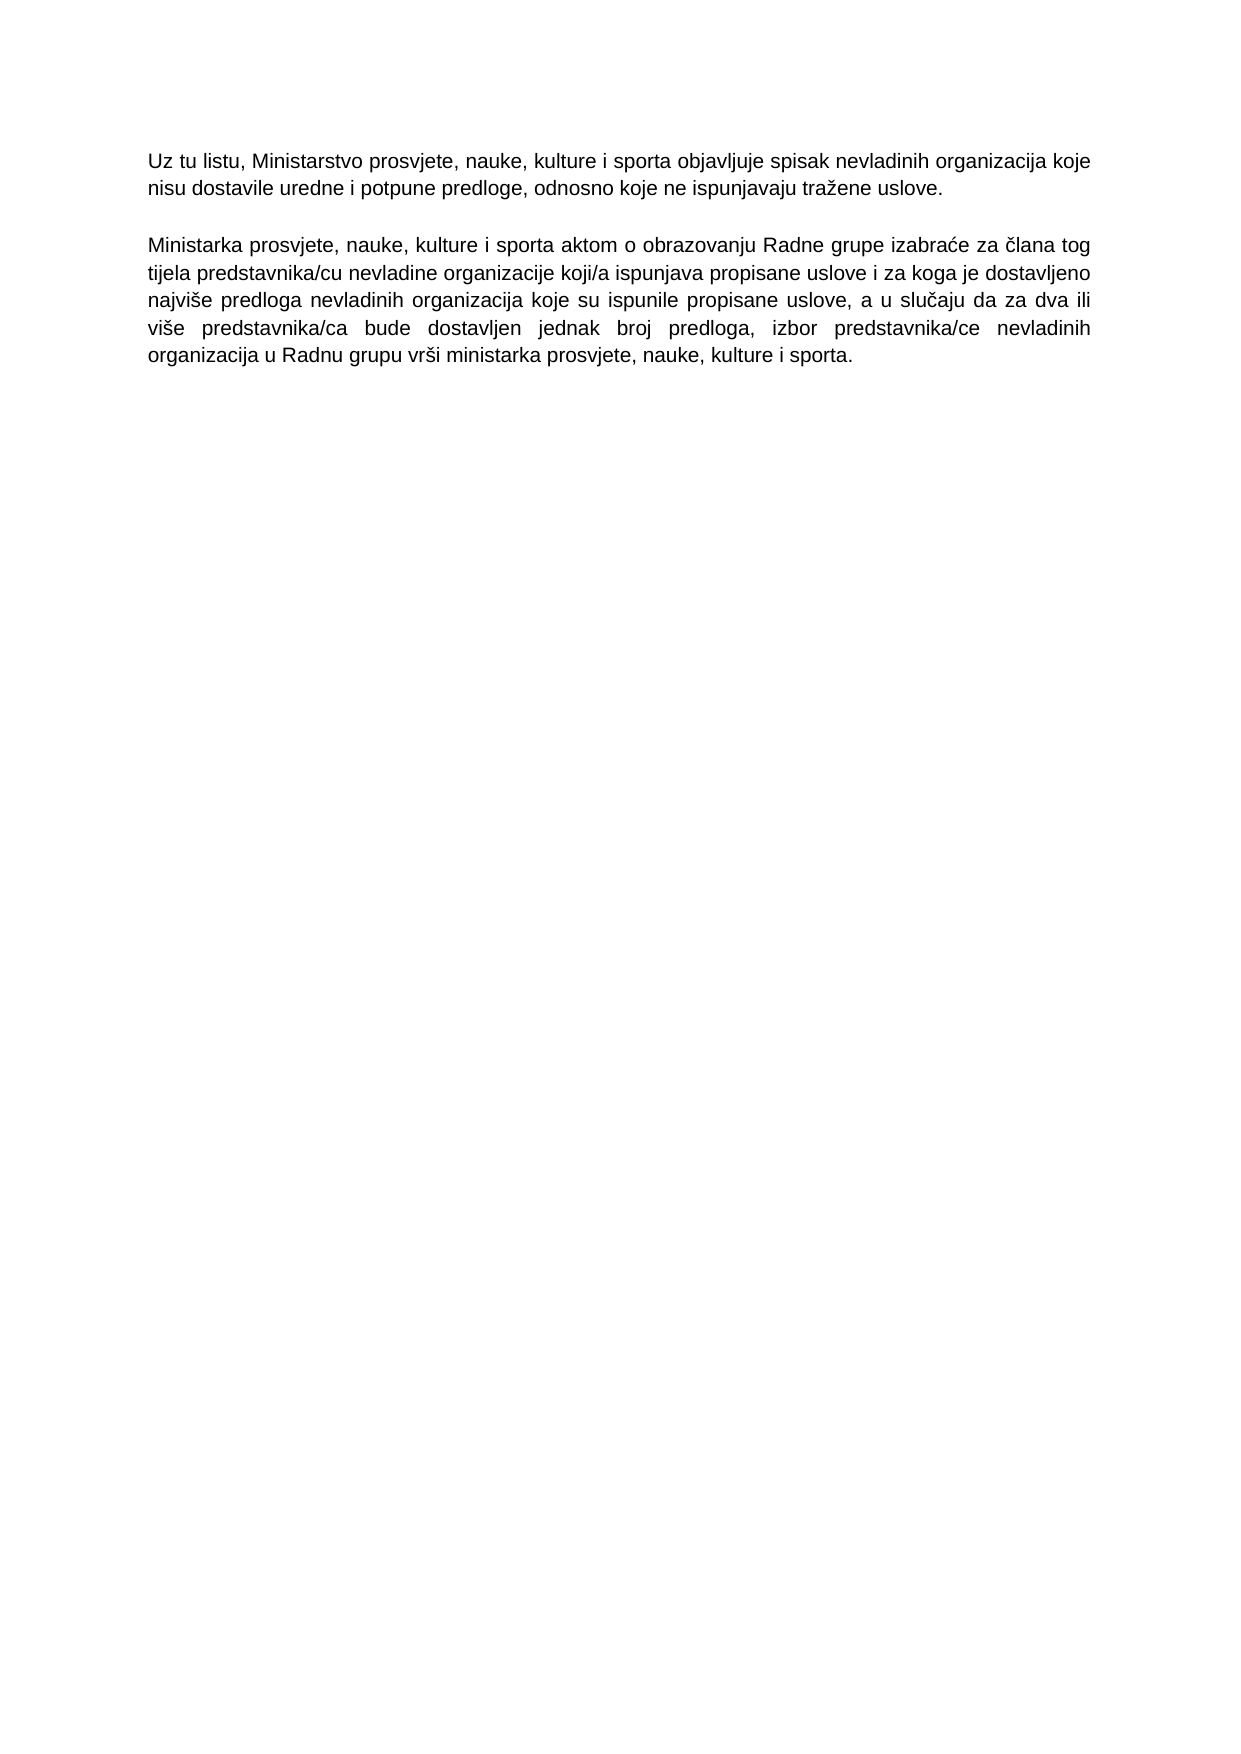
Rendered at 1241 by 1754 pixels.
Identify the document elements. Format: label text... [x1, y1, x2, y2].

text Uz tu listu, Ministarstvo prosvjete, nauke, kulture i sporta objavljuje spisak nevladinih organizacija koje nisu dostavile uredne i potpune predloge, odnosno koje ne ispunjavaju tražene uslove. [148, 149, 1092, 200]
text Ministarka prosvjete, nauke, kulture i sporta aktom o obrazovanju Radne grupe izabraće za člana tog tijela predstavnika/cu nevladine organizacije koji/a ispunjava propisane uslove i za koga je dostavljeno najviše predloga nevladinih organizacija koje su ispunile propisane uslove, a u slučaju da za dva ili više predstavnika/ca bude dostavljen jednak broj predloga, izbor predstavnika/ce nevladinih organizacija u Radnu grupu vrši ministarka prosvjete, nauke, kulture i sporta. [148, 233, 1092, 367]
